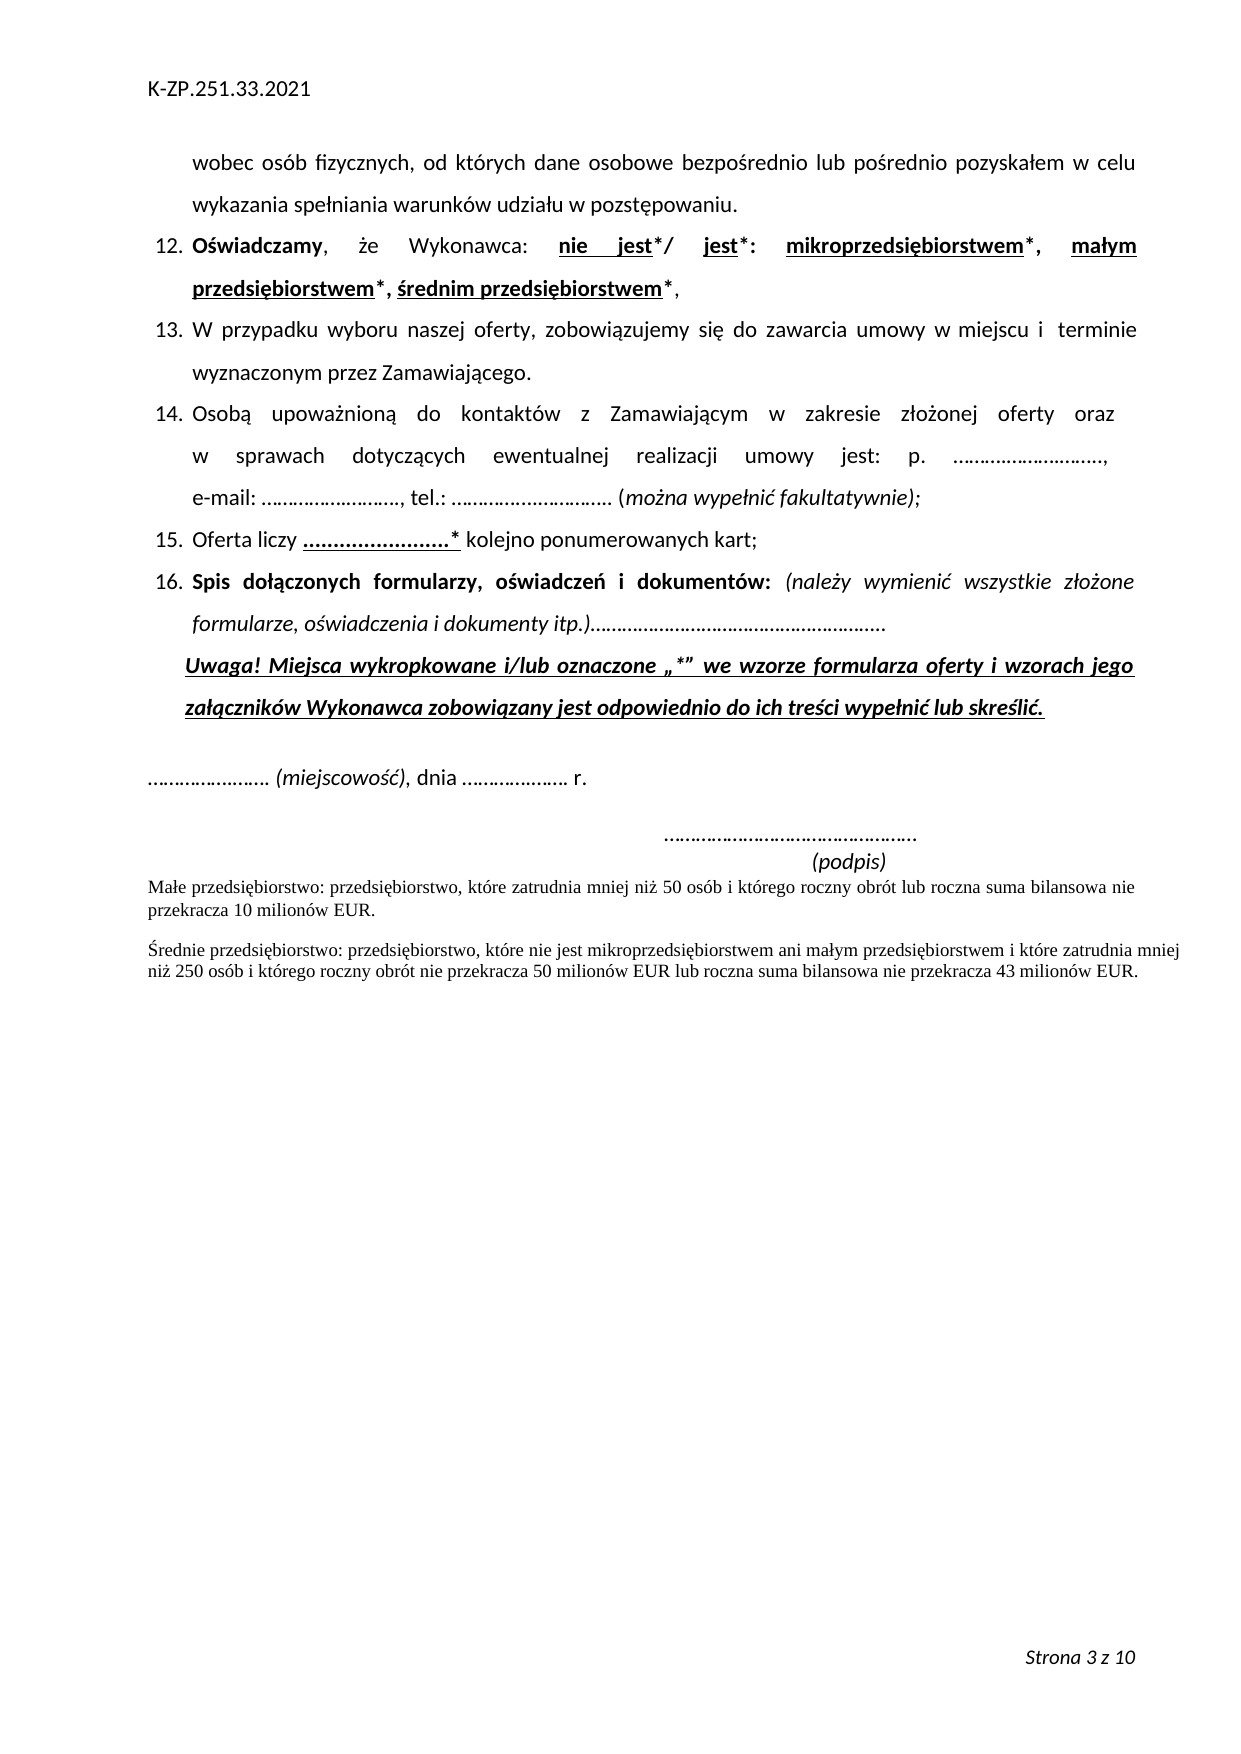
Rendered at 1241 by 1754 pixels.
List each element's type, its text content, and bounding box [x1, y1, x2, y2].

list Oferta liczy ........................* kolejno ponumerowanych kart; [154, 526, 1137, 553]
text (podpis) [738, 847, 1181, 876]
list Oświadczamy, że Wykonawca: nie jest*/ jest*: mikroprzedsiębiorstwem*, małym przedsiębiorstwem*, średnim przedsiębiorstwem*, [154, 232, 1137, 302]
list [154, 148, 1137, 218]
list Spis dołączonych formularzy, oświadczeń i dokumentów: (należy wymienić wszystkie złożone formularze, oświadczenia i dokumenty itp.)……………………………………………….. [154, 567, 1137, 637]
text …………….……. (miejscowość), dnia ………….……. r. [148, 763, 1181, 791]
text ………………………………………… [664, 791, 1181, 847]
text Uwaga! Miejsca wykropkowane i/lub oznaczone „*” we wzorze formularza oferty i wzorach jego załączników Wykonawca zobowiązany jest odpowiednio do ich treści wypełnić lub skreślić. [185, 651, 1137, 721]
list Osobą upoważnioną do kontaktów z Zamawiającym w zakresie złożonej oferty oraz w sprawach dotyczących ewentualnej realizacji umowy jest: p. ……….……….…….., e-mail: …………….………., tel.: …………....………….. (można wypełnić fakultatywnie); [154, 399, 1137, 512]
list W przypadku wyboru naszej oferty, zobowiązujemy się do zawarcia umowy w miejscu i terminie wyznaczonym przez Zamawiającego. [154, 316, 1137, 386]
list Małe przedsiębiorstwo: przedsiębiorstwo, które zatrudnia mniej niż 50 osób i którego roczny obrót lub roczna suma bilansowa nie przekracza 10 milionów EUR. [148, 876, 1137, 920]
text Średnie przedsiębiorstwo: przedsiębiorstwo, które nie jest mikroprzedsiębiorstwem ani małym przedsiębiorstwem i które zatrudnia mniej niż 250 osób i którego roczny obrót nie przekracza 50 milionów EUR lub roczna suma bilansowa nie przekracza 43 milionów EUR. [148, 939, 1181, 982]
